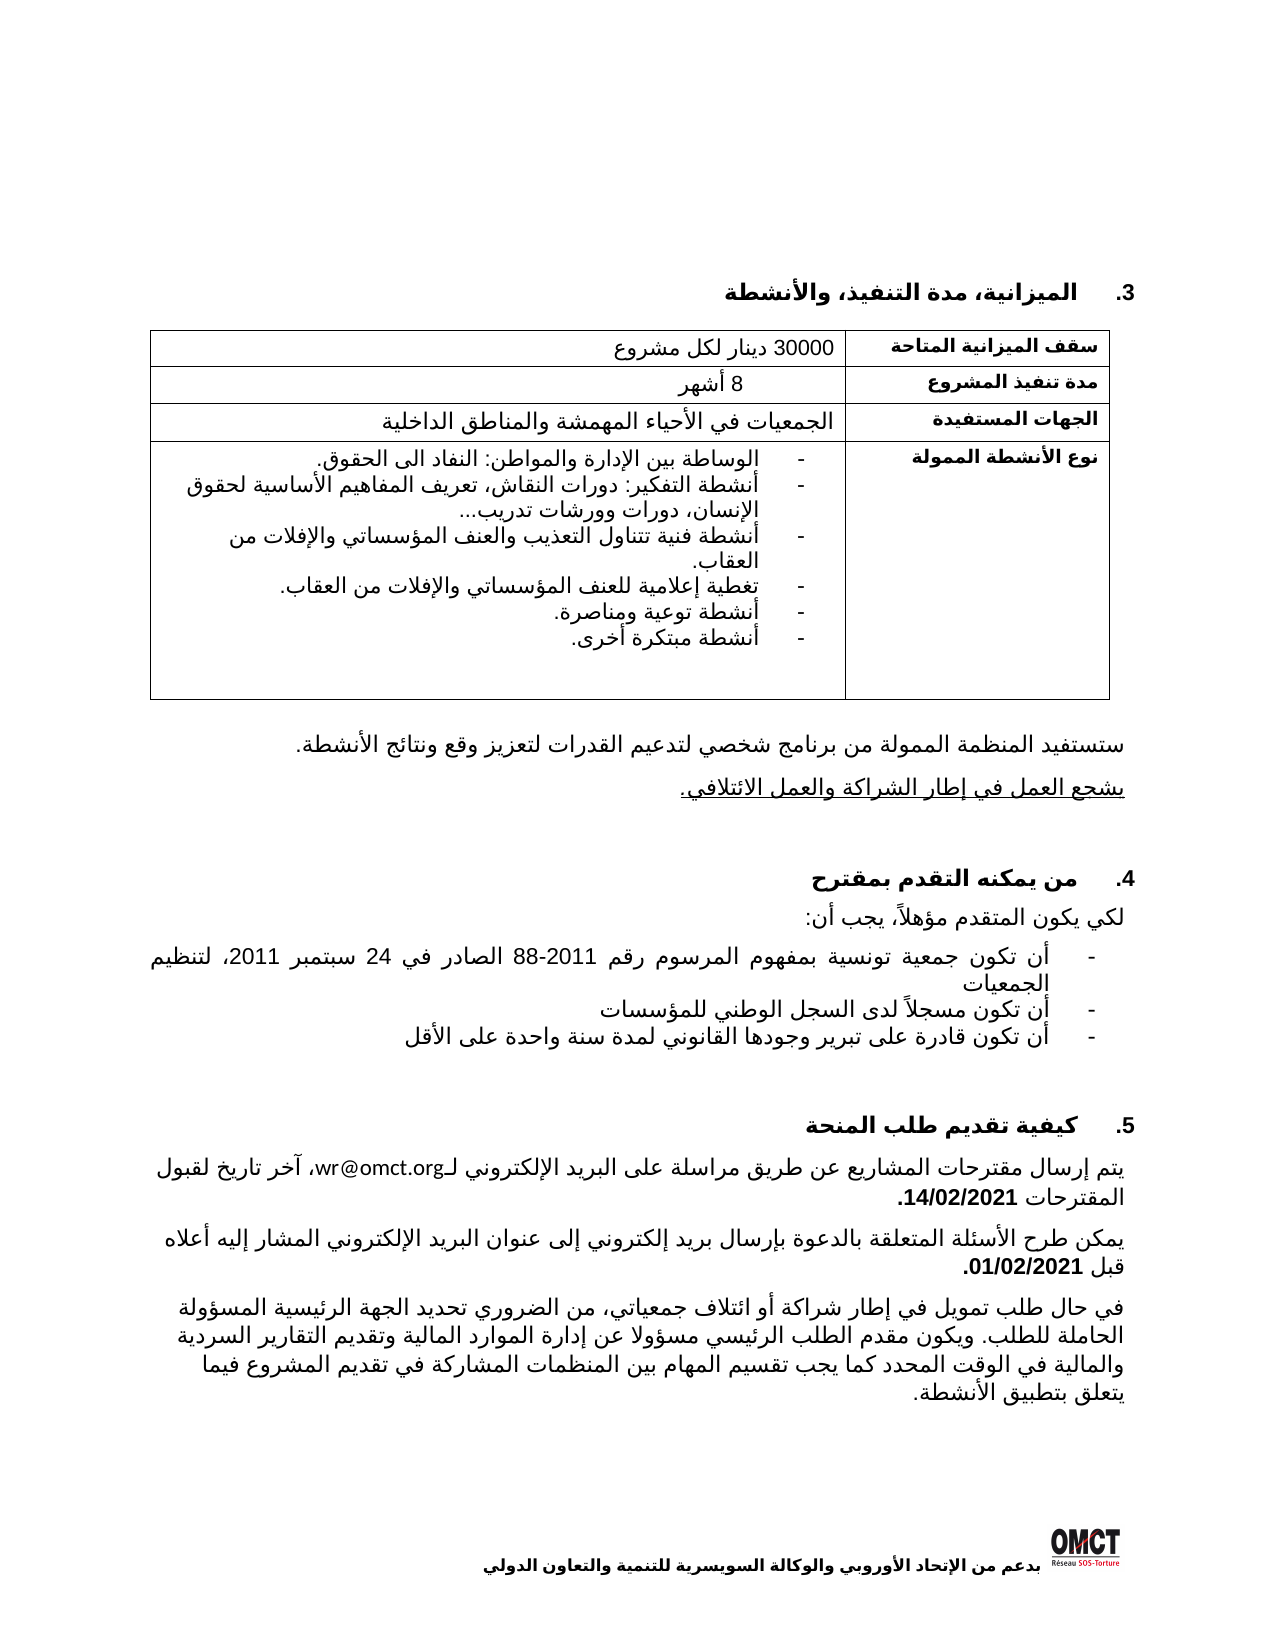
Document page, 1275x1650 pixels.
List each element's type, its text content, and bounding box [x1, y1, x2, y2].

table_cell الجهات المستفيدة [846, 404, 1109, 441]
list أن تكون مسجلاً لدى السجل الوطني للمؤسسات [150, 996, 1087, 1023]
list كيفية تقديم طلب المنحة [150, 1112, 1116, 1139]
text لكي يكون المتقدم مؤهلاً، يجب أن: [150, 904, 1125, 931]
table_cell نوع الأنشطة الممولة [846, 442, 1109, 699]
list الميزانية، مدة التنفيذ، والأنشطة [150, 278, 1116, 305]
table_cell مدة تنفيذ المشروع [846, 367, 1109, 403]
text يمكن طرح الأسئلة المتعلقة بالدعوة بإرسال بريد إلكتروني إلى عنوان البريد الإلكتروني المشار إليه أعلاه قبل 01/02/2021. [150, 1224, 1125, 1279]
table_header 30000 دينار لكل مشروع [151, 331, 845, 366]
text ستستفيد المنظمة الممولة من برنامج شخصي لتدعيم القدرات لتعزيز وقع ونتائج الأنشطة. [150, 731, 1125, 758]
text يتم إرسال مقترحات المشاريع عن طريق مراسلة على البريد الإلكتروني لـwr@omct.org، آخر تاريخ لقبول المقترحات 14/02/2021. [150, 1153, 1125, 1210]
table_header سقف الميزانية المتاحة [846, 331, 1109, 366]
table_cell الوساطة بين الإدارة والمواطن: النفاد الى الحقوق. أنشطة التفكير: دورات النقاش، تعريف المفاهيم الأساسية لحقوق الإنسان، دورات وورشات تدريب... أنشطة فنية تتناول التعذيب والعنف المؤسساتي والإفلات من العقاب. تغطية إعلامية للعنف المؤسساتي والإفلات من العقاب. أنشطة توعية ومناصرة. أنشطة مبتكرة أخرى. [151, 442, 845, 699]
list من يمكنه التقدم بمقترح [150, 865, 1116, 892]
list أن تكون قادرة على تبرير وجودها القانوني لمدة سنة واحدة على الأقل [150, 1023, 1087, 1050]
list أن تكون جمعية تونسية بمفهوم المرسوم رقم 2011-88 الصادر في 24 سبتمبر 2011، لتنظيم الجمعيات [150, 943, 1087, 996]
table_cell الجمعيات في الأحياء المهمشة والمناطق الداخلية [151, 404, 845, 441]
picture [1046, 1524, 1125, 1572]
text في حال طلب تمويل في إطار شراكة أو ائتلاف جمعياتي، من الضروري تحديد الجهة الرئيسية المسؤولة الحاملة للطلب. ويكون مقدم الطلب الرئيسي مسؤولا عن إدارة الموارد المالية وتقديم التقارير السردية والمالية في الوقت المحدد كما يجب تقسيم المهام بين المنظمات المشاركة في تقديم المشروع فيما يتعلق بتطبيق الأنشطة. [150, 1294, 1125, 1406]
text يشجع العمل في إطار الشراكة والعمل الائتلافي. [150, 774, 1125, 801]
table_cell 8 أشهر [151, 367, 845, 403]
